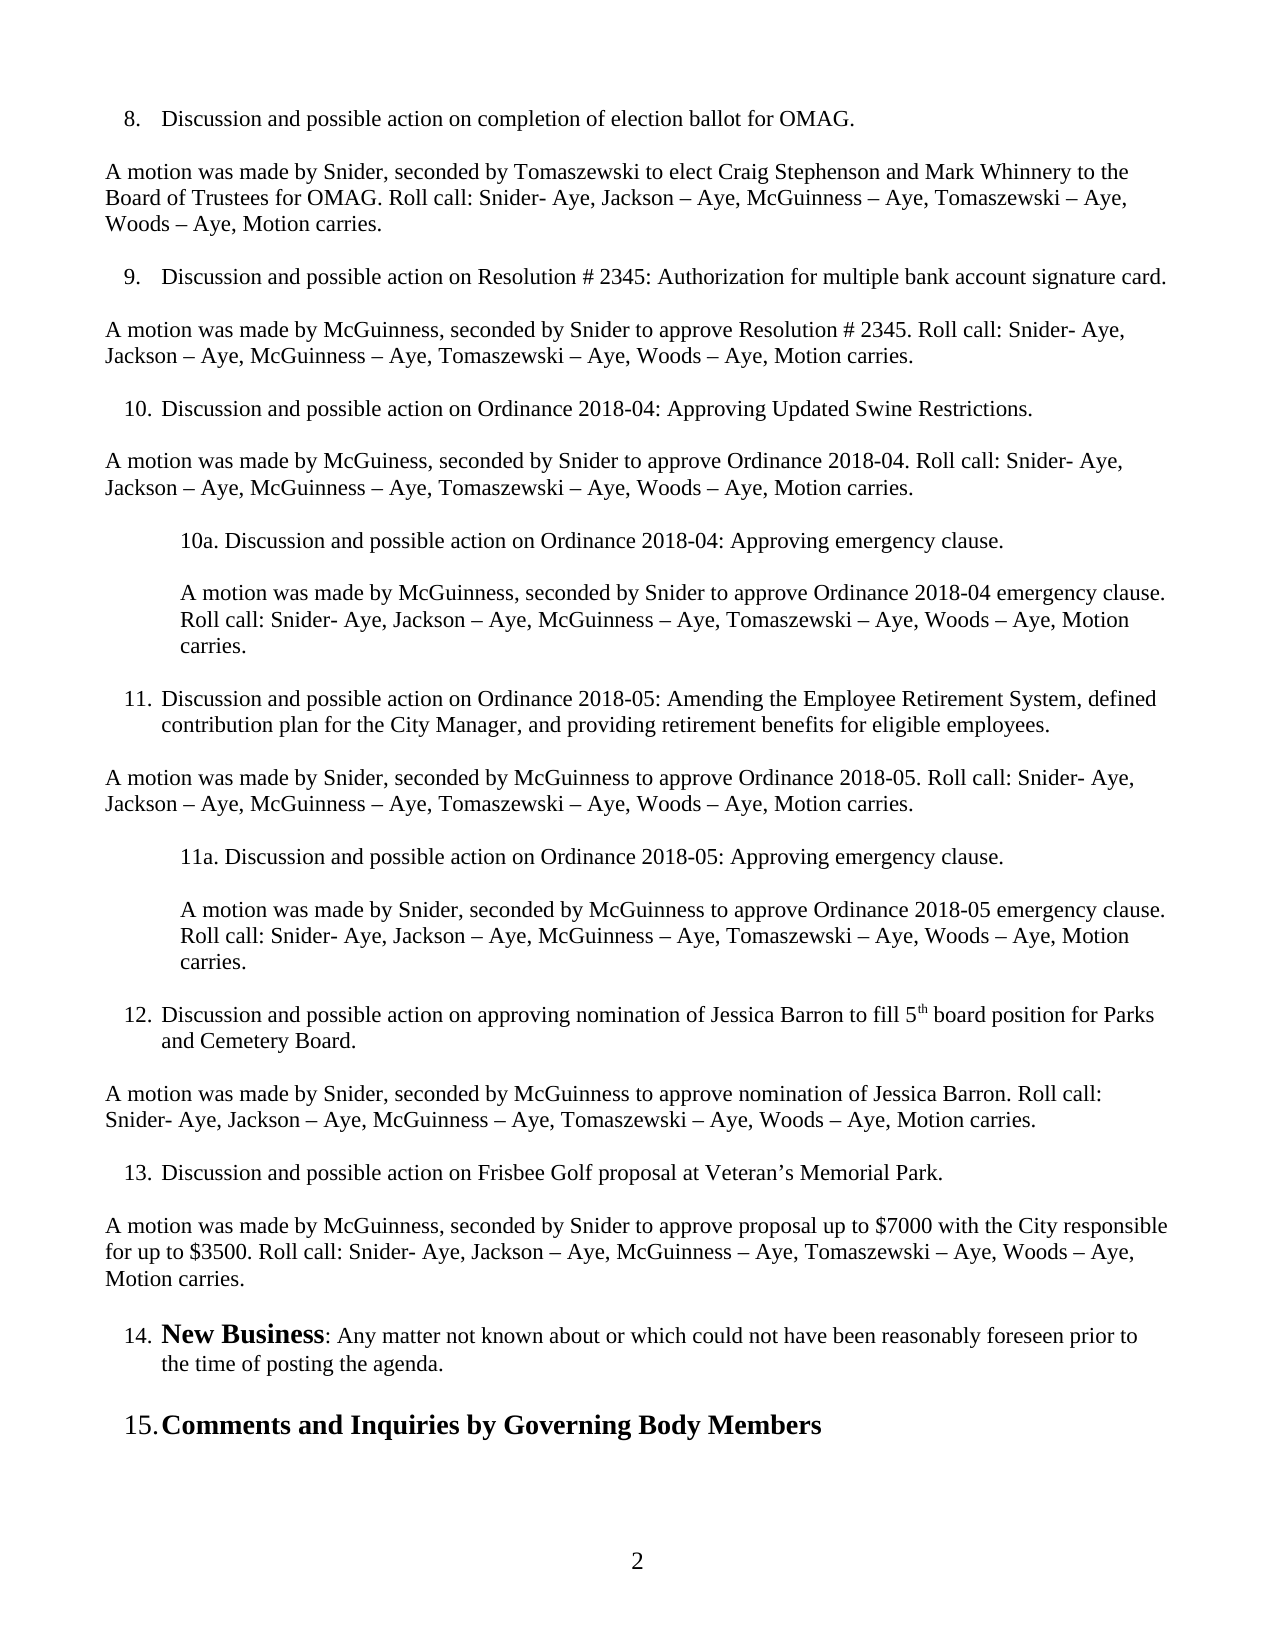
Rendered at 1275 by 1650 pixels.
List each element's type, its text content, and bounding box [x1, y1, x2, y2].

list Discussion and possible action on Ordinance 2018-05: Amending the Employee Retirement System, defined contribution plan for the City Manager, and providing retirement benefits for eligible employees. [124, 685, 1170, 737]
text A motion was made by Snider, seconded by Tomaszewski to elect Craig Stephenson and Mark Whinnery to the Board of Trustees for OMAG. Roll call: Snider- Aye, Jackson – Aye, McGuinness – Aye, Tomaszewski – Aye, Woods – Aye, Motion carries. [105, 158, 1170, 237]
text A motion was made by McGuiness, seconded by Snider to approve Ordinance 2018-04. Roll call: Snider- Aye, Jackson – Aye, McGuinness – Aye, Tomaszewski – Aye, Woods – Aye, Motion carries. [105, 448, 1170, 500]
list Discussion and possible action on approving nomination of Jessica Barron to fill 5th board position for Parks and Cemetery Board. [124, 1001, 1170, 1054]
list Discussion and possible action on completion of election ballot for OMAG. [124, 105, 1170, 131]
text A motion was made by Snider, seconded by McGuinness to approve Ordinance 2018-05. Roll call: Snider- Aye, Jackson – Aye, McGuinness – Aye, Tomaszewski – Aye, Woods – Aye, Motion carries. [105, 764, 1170, 817]
text A motion was made by Snider, seconded by McGuinness to approve nomination of Jessica Barron. Roll call: Snider- Aye, Jackson – Aye, McGuinness – Aye, Tomaszewski – Aye, Woods – Aye, Motion carries. [105, 1080, 1170, 1133]
list Discussion and possible action on Ordinance 2018-04: Approving Updated Swine Restrictions. [124, 395, 1170, 421]
text A motion was made by McGuinness, seconded by Snider to approve proposal up to $7000 with the City responsible for up to $3500. Roll call: Snider- Aye, Jackson – Aye, McGuinness – Aye, Tomaszewski – Aye, Woods – Aye, Motion carries. [105, 1212, 1170, 1291]
list New Business: Any matter not known about or which could not have been reasonably foreseen prior to the time of posting the agenda. [124, 1317, 1170, 1376]
text 11a. Discussion and possible action on Ordinance 2018-05: Approving emergency clause. [105, 843, 1170, 869]
text A motion was made by McGuinness, seconded by Snider to approve Ordinance 2018-04 emergency clause. Roll call: Snider- Aye, Jackson – Aye, McGuinness – Aye, Tomaszewski – Aye, Woods – Aye, Motion carries. [105, 579, 1170, 658]
text 10a. Discussion and possible action on Ordinance 2018-04: Approving emergency clause. [105, 527, 1170, 553]
list Discussion and possible action on Resolution # 2345: Authorization for multiple bank account signature card. [124, 263, 1170, 289]
text A motion was made by McGuinness, seconded by Snider to approve Resolution # 2345. Roll call: Snider- Aye, Jackson – Aye, McGuinness – Aye, Tomaszewski – Aye, Woods – Aye, Motion carries. [105, 316, 1170, 368]
text A motion was made by Snider, seconded by McGuinness to approve Ordinance 2018-05 emergency clause. Roll call: Snider- Aye, Jackson – Aye, McGuinness – Aye, Tomaszewski – Aye, Woods – Aye, Motion carries. [105, 896, 1170, 975]
list Comments and Inquiries by Governing Body Members [124, 1408, 1170, 1441]
list Discussion and possible action on Frisbee Golf proposal at Veteran’s Memorial Park. [124, 1159, 1170, 1186]
